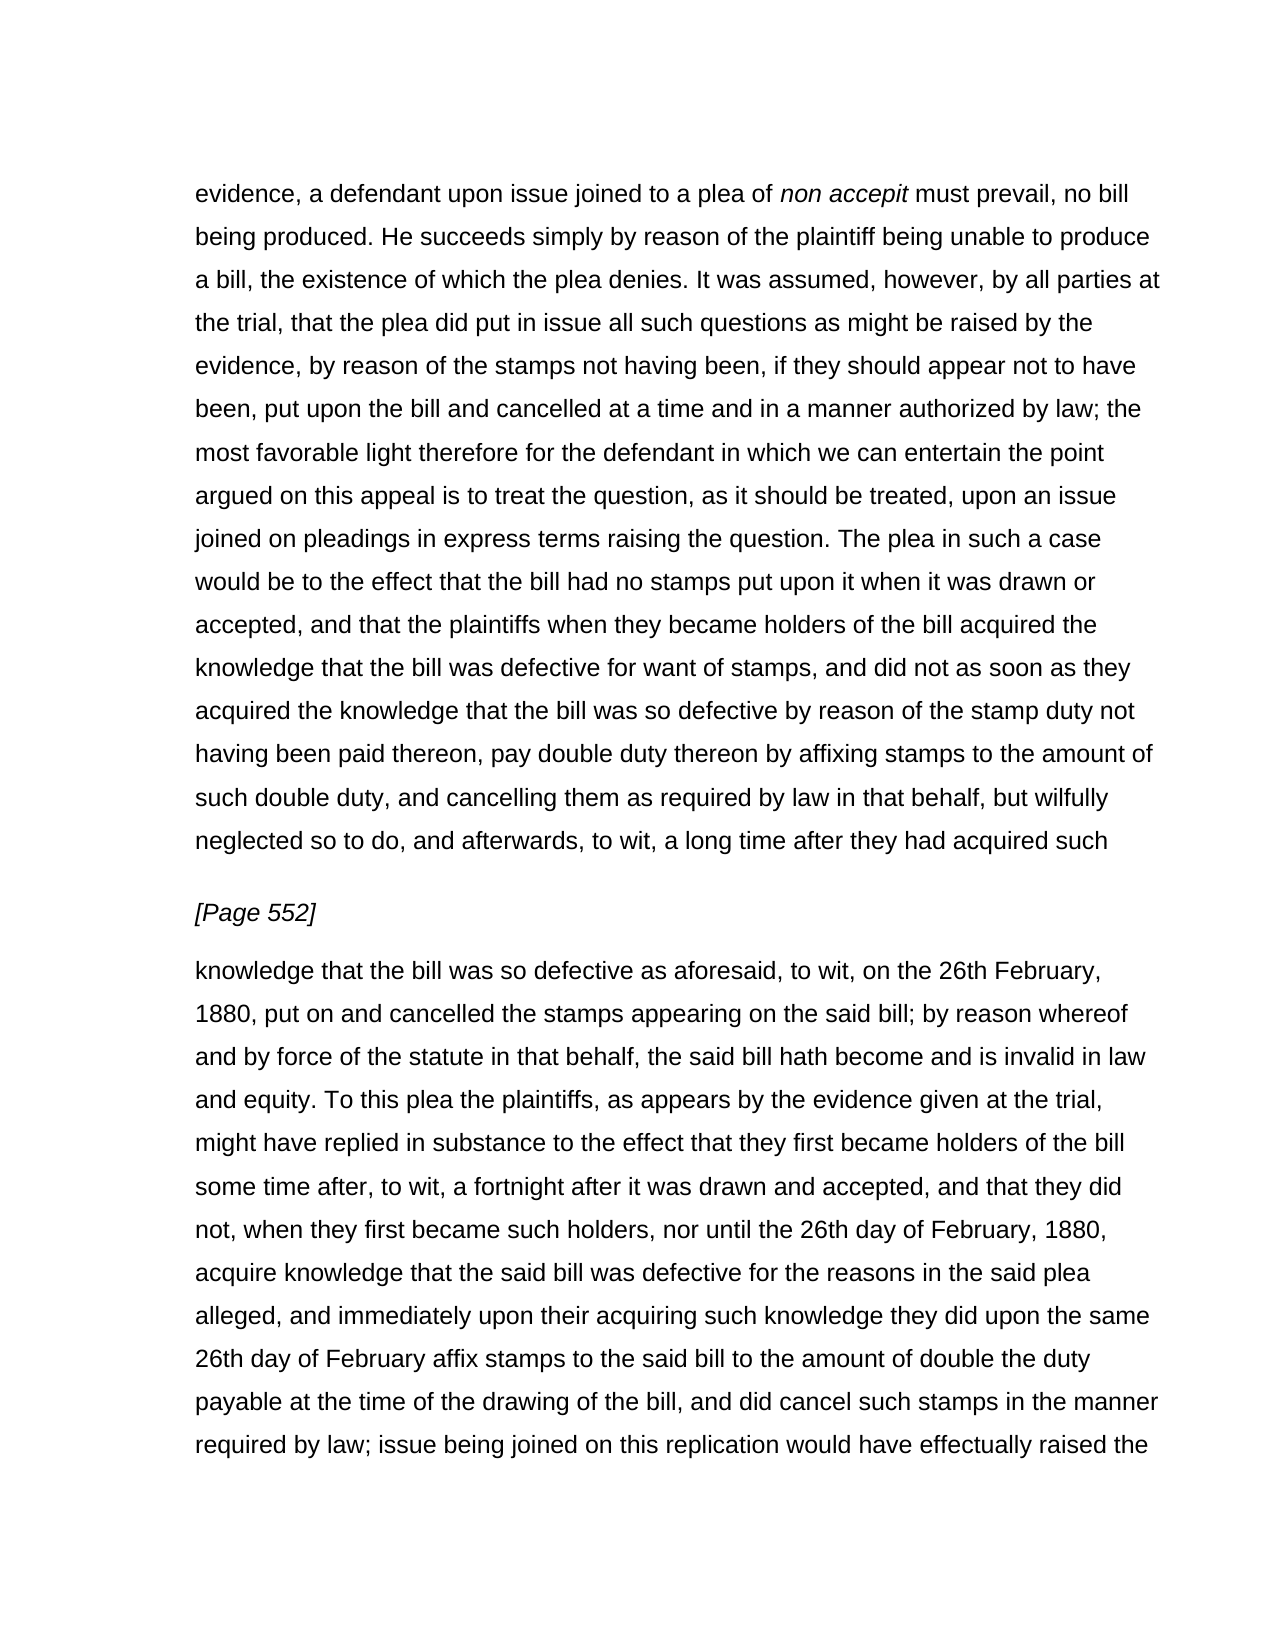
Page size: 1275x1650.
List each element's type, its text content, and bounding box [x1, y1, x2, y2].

text [Page 552] [195, 898, 1170, 927]
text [195, 179, 1170, 854]
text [195, 956, 1170, 1459]
